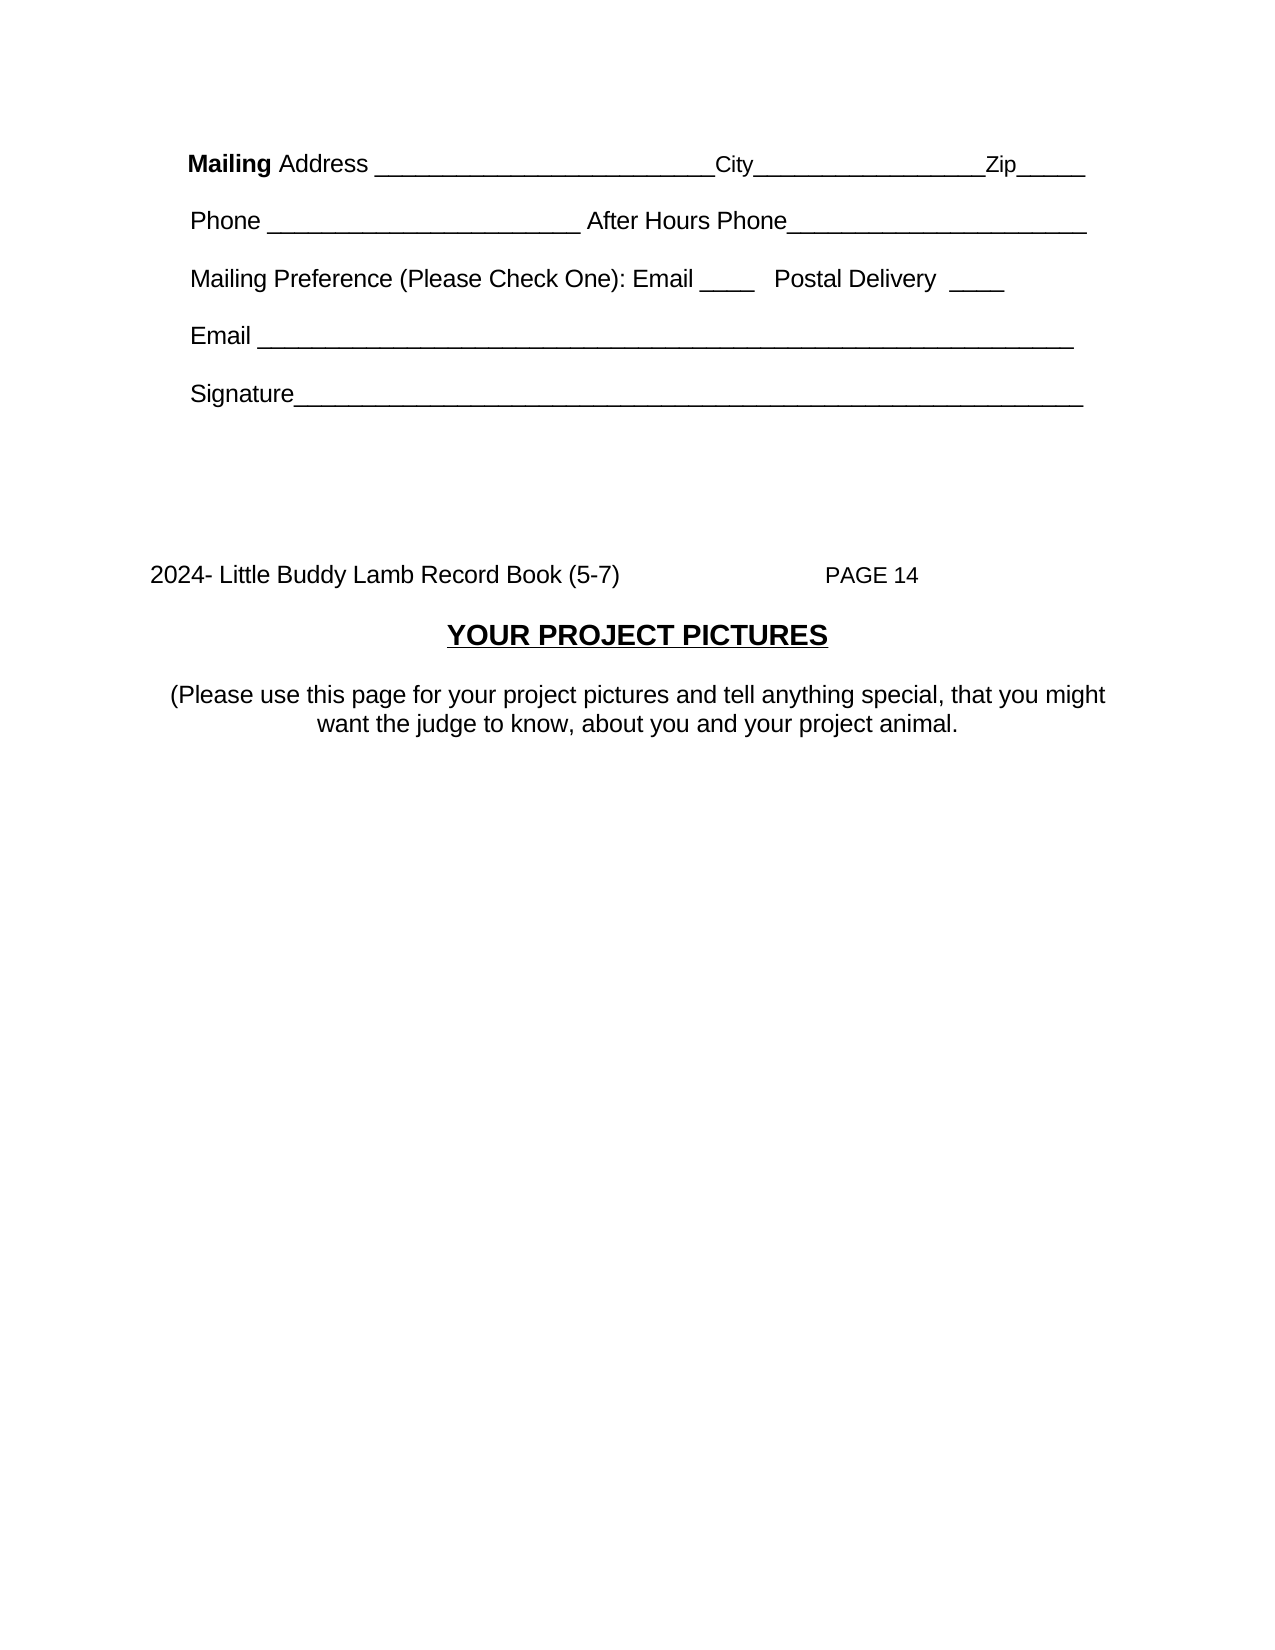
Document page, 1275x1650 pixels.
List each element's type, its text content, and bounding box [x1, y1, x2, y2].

text Mailing Preference (Please Check One): Email ____ Postal Delivery ____ [150, 264, 1125, 292]
text Phone _______________________ After Hours Phone______________________ [150, 206, 1125, 264]
text 2024- Little Buddy Lamb Record Book (5-7) PAGE 14 [150, 561, 1125, 589]
text Email ____________________________________________________________ [150, 321, 1125, 350]
text Signature__________________________________________________________ [150, 379, 1125, 407]
text YOUR PROJECT PICTURES [150, 618, 1125, 651]
text Mailing Address _________________________City_________________Zip_____ [187, 149, 1125, 177]
text (Please use this page for your project pictures and tell anything special, that you might want the judge to know, about you and your project animal. [150, 680, 1125, 737]
